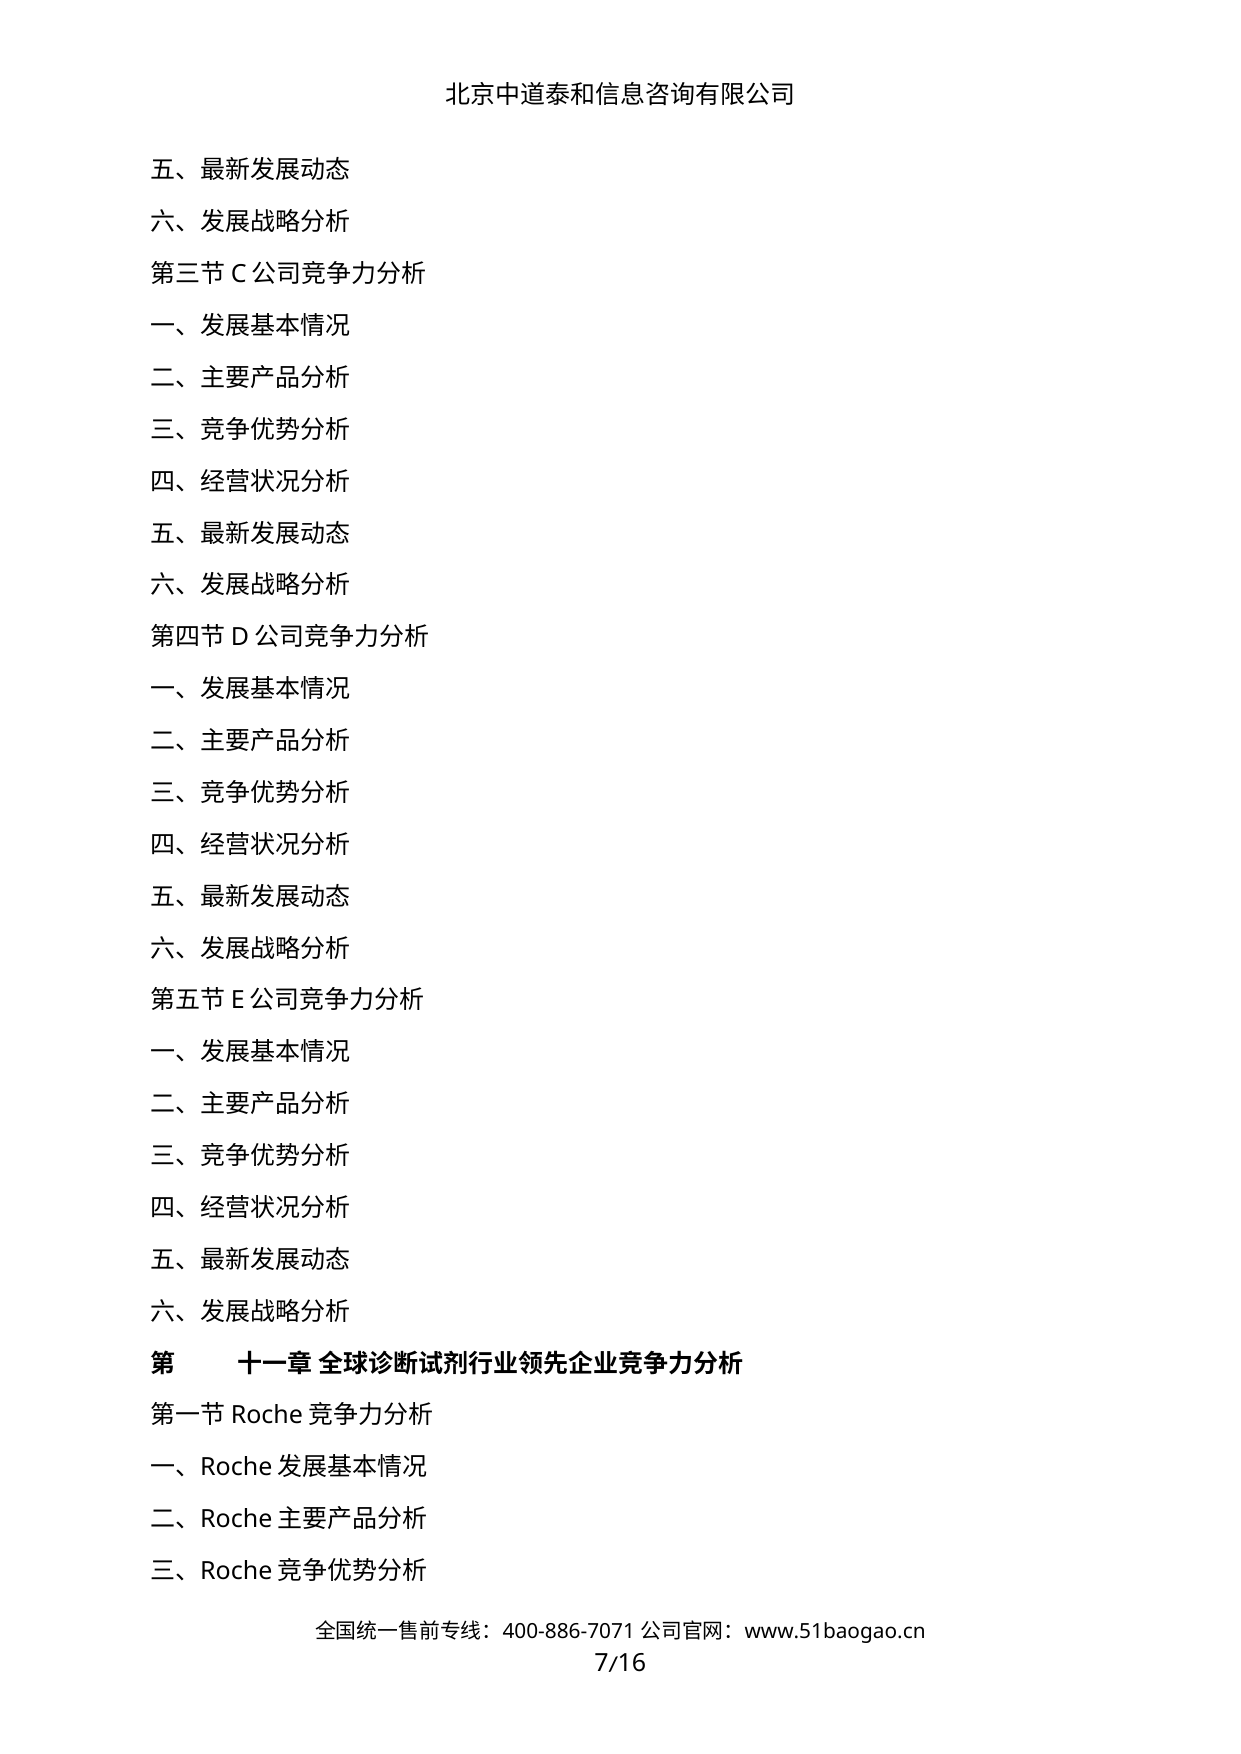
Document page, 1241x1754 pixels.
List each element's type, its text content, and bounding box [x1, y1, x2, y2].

text 一、发展基本情况 [150, 306, 1090, 342]
text 五、最新发展动态 [150, 150, 1090, 186]
text 六、发展战略分析 [150, 928, 1090, 964]
text 第四节 D公司竞争力分析 [150, 617, 1090, 653]
text 二、主要产品分析 [150, 721, 1090, 757]
text 二、主要产品分析 [150, 1084, 1090, 1120]
text 二、Roche主要产品分析 [150, 1499, 1090, 1535]
text 第 十一章 全球诊断试剂行业领先企业竞争力分析 [150, 1343, 1090, 1379]
text 五、最新发展动态 [150, 1239, 1090, 1276]
text 三、竞争优势分析 [150, 1136, 1090, 1172]
text 一、发展基本情况 [150, 669, 1090, 705]
text 第三节 C公司竞争力分析 [150, 254, 1090, 290]
text 第一节 Roche竞争力分析 [150, 1395, 1090, 1431]
text 六、发展战略分析 [150, 565, 1090, 601]
text 五、最新发展动态 [150, 513, 1090, 549]
text 四、经营状况分析 [150, 824, 1090, 861]
text 一、Roche发展基本情况 [150, 1447, 1090, 1483]
text 三、Roche竞争优势分析 [150, 1551, 1090, 1587]
text 五、最新发展动态 [150, 876, 1090, 912]
text 四、经营状况分析 [150, 461, 1090, 497]
text 六、发展战略分析 [150, 202, 1090, 238]
text 三、竞争优势分析 [150, 772, 1090, 809]
text 第五节 E公司竞争力分析 [150, 980, 1090, 1016]
text 一、发展基本情况 [150, 1032, 1090, 1068]
text 四、经营状况分析 [150, 1187, 1090, 1224]
text 六、发展战略分析 [150, 1291, 1090, 1327]
text 三、竞争优势分析 [150, 409, 1090, 446]
text 二、主要产品分析 [150, 357, 1090, 394]
